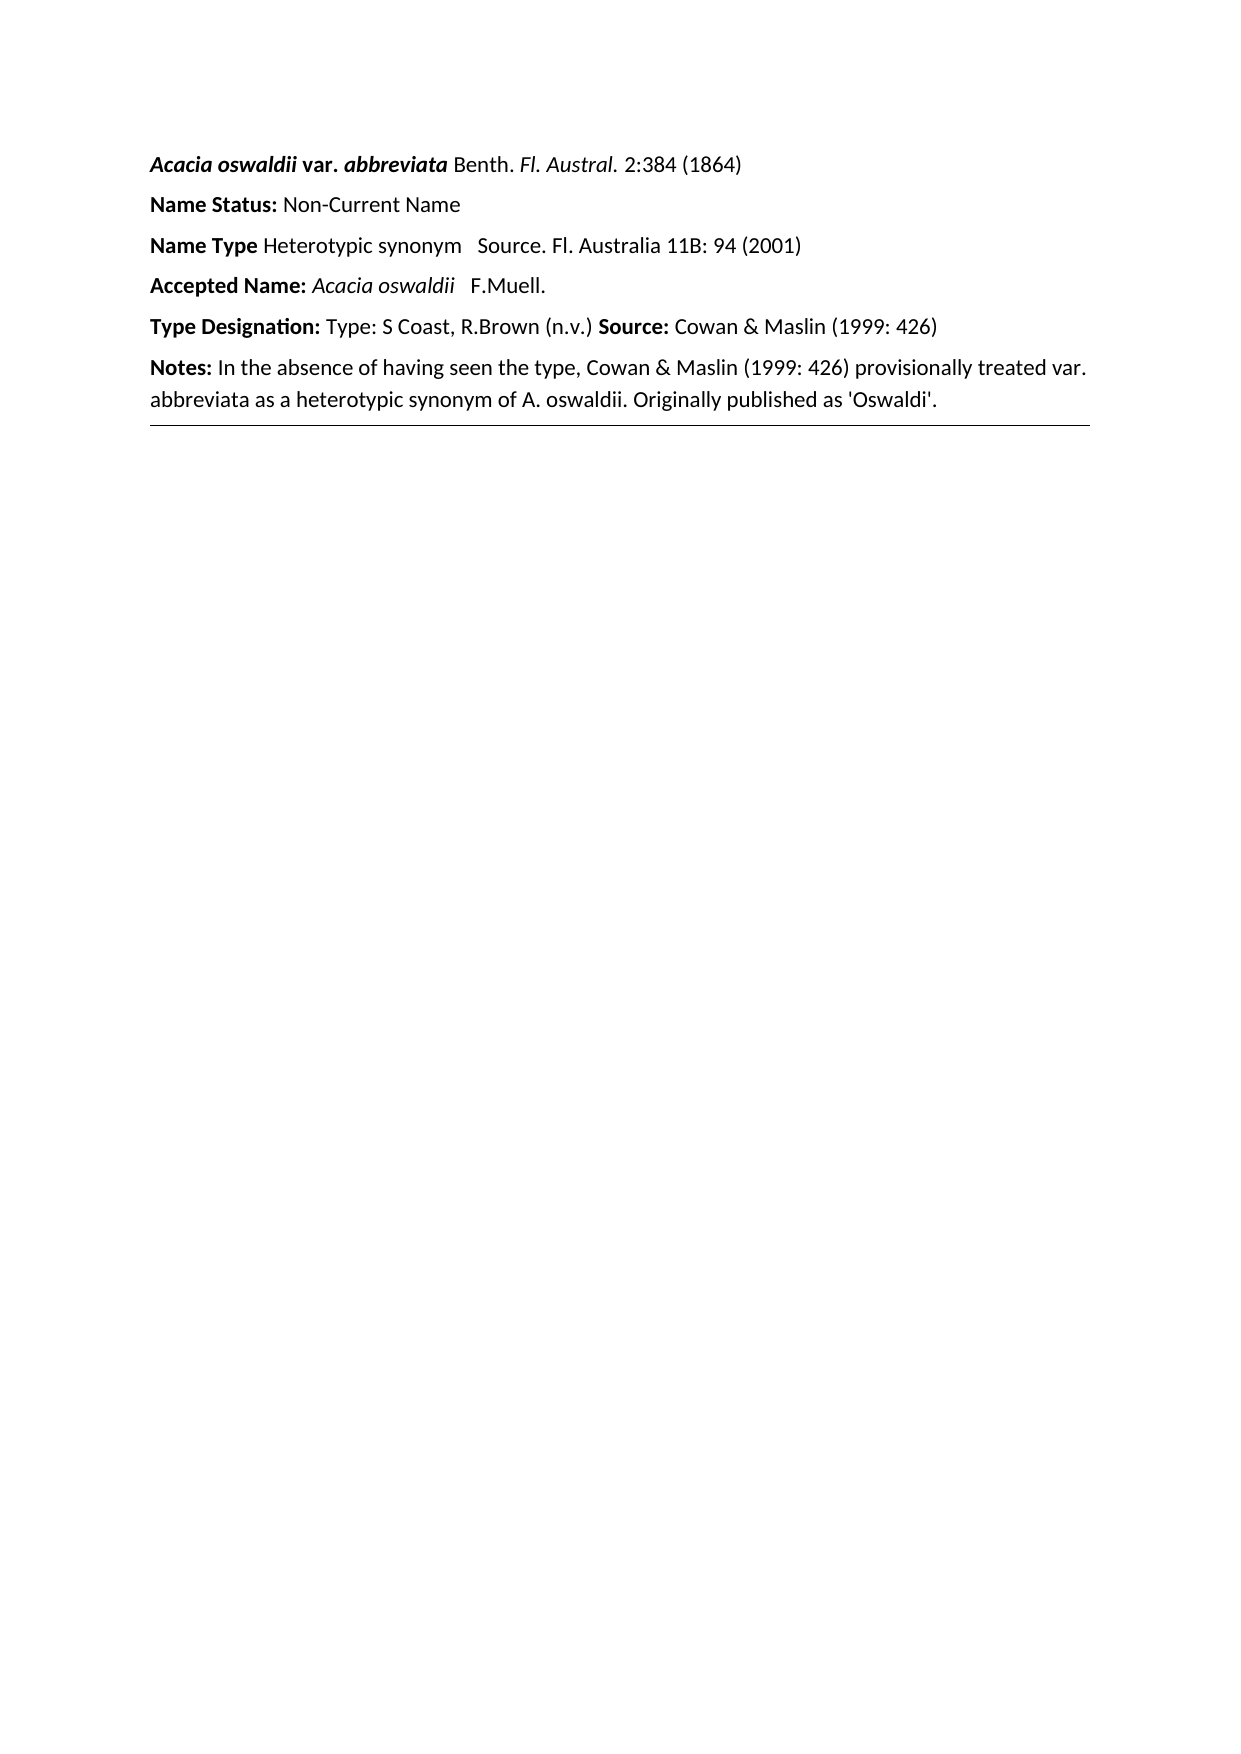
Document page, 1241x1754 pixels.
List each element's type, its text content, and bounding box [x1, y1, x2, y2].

text Type Designation: Type: S Coast, R.Brown (n.v.) Source: Cowan & Maslin (1999: 426) [150, 312, 1090, 340]
text Name Status: Non-Current Name [150, 191, 1090, 218]
text Notes: In the absence of having seen the type, Cowan & Maslin (1999: 426) provisionally treated var. abbreviata as a heterotypic synonym of A. oswaldii. Originally published as 'Oswaldi'. [150, 353, 1090, 413]
text Accepted Name: Acacia oswaldii F.Muell. [150, 272, 1090, 299]
text Acacia oswaldii var. abbreviata Benth. Fl. Austral. 2:384 (1864) [150, 150, 1090, 178]
text Name Type Heterotypic synonym Source. Fl. Australia 11B: 94 (2001) [150, 231, 1090, 259]
